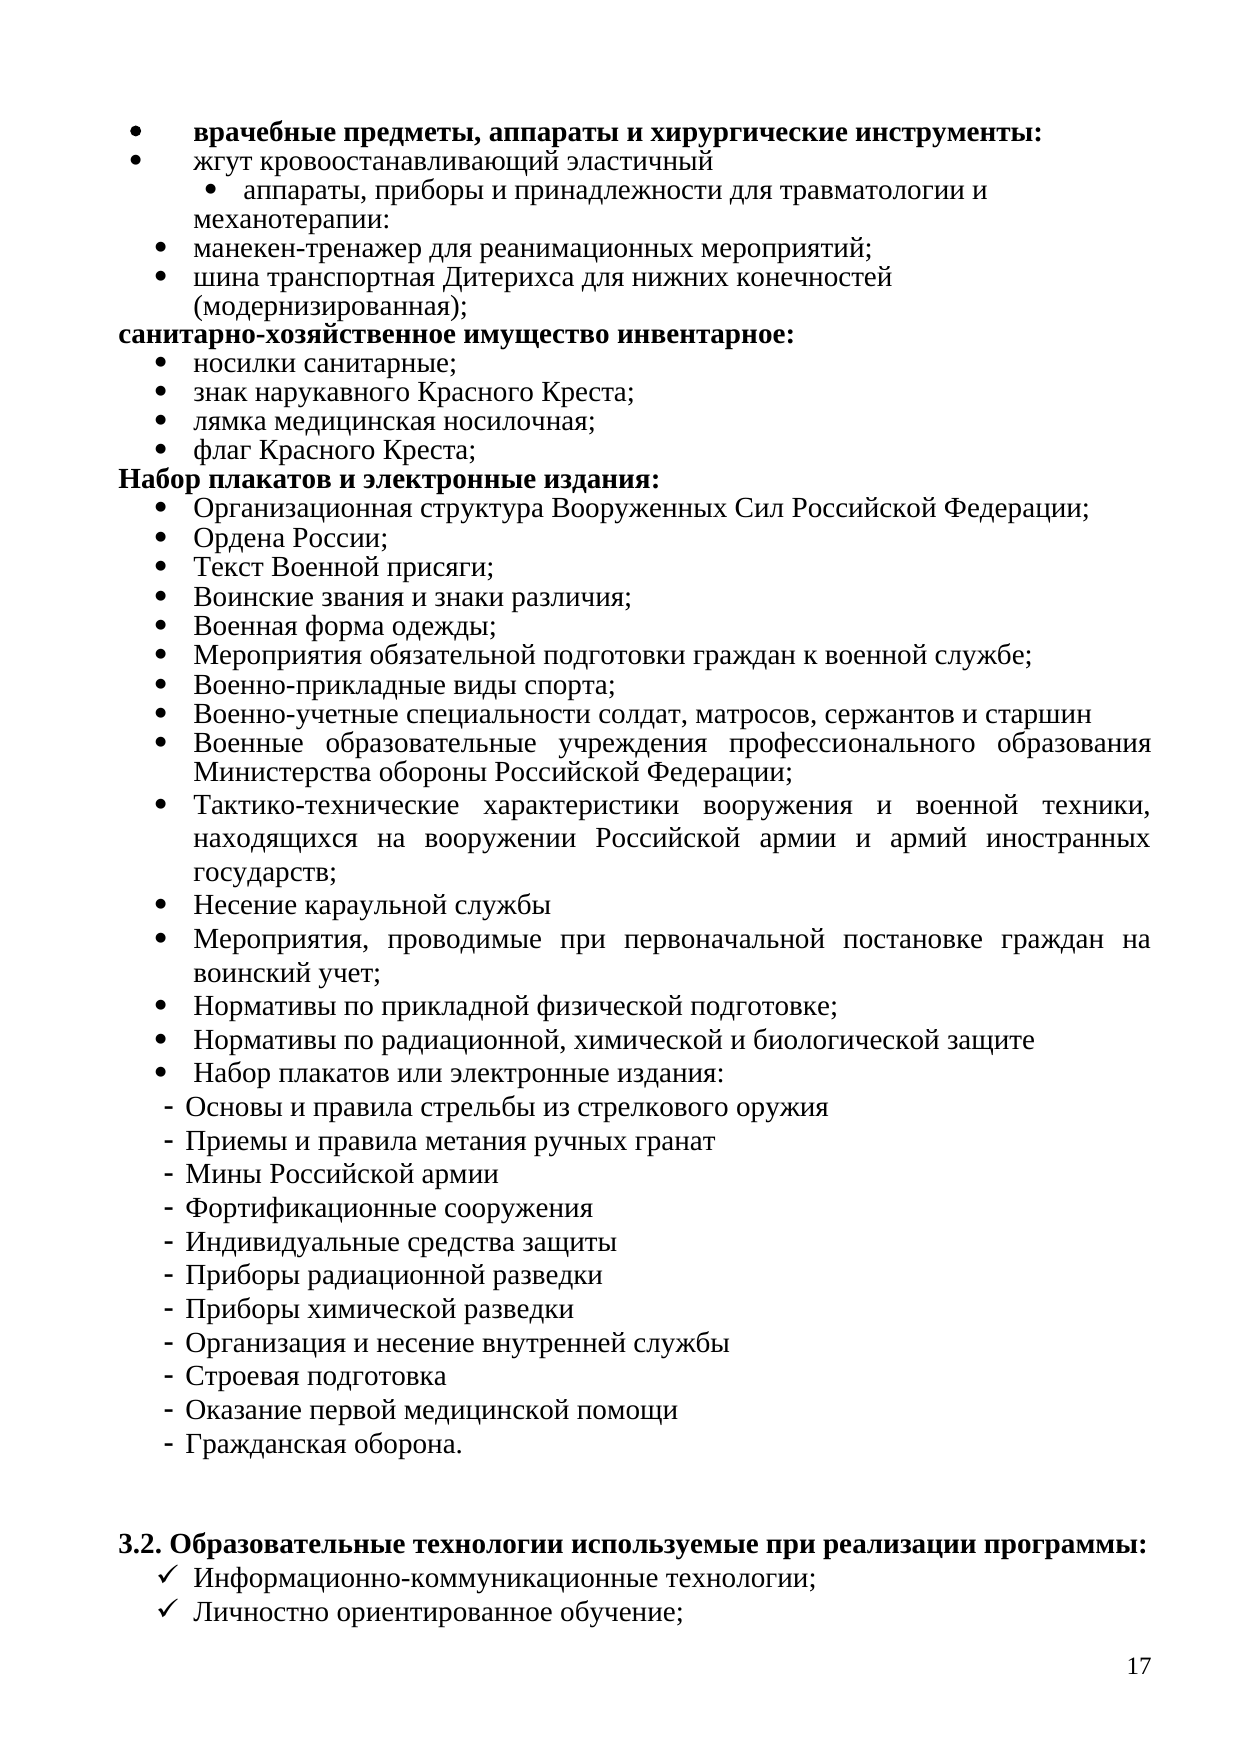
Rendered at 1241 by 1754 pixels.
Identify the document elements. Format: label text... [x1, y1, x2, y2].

list жгут кровоостанавливающий эластичный [118, 147, 1152, 176]
list врачебные предметы, аппараты и хирургические инструменты: [118, 118, 1152, 147]
list Нормативы по прикладной физической подготовке; [156, 988, 1152, 1022]
list Личностно ориентированное обучение; [156, 1594, 1152, 1627]
list шина транспортная Дитерихса для нижних конечностей (модернизированная); [156, 263, 1152, 321]
text Набор плакатов и электронные издания: [118, 466, 1152, 494]
list Набор плакатов или электронные издания: [156, 1056, 1152, 1089]
list Фортификационные сооружения [118, 1190, 1152, 1224]
list Воинские звания и знаки различия; [156, 583, 1152, 612]
list Военно-учетные специальности солдат, матросов, сержантов и старшин [156, 700, 1099, 729]
list Приемы и правила метания ручных гранат [118, 1123, 1152, 1157]
list Организация и несение внутренней службы [118, 1325, 1152, 1358]
list Военные образовательные учреждения профессионального образования Министерства обороны Российской Федерации; [156, 729, 1152, 787]
list Военная форма одежды; [156, 612, 1152, 641]
list Мероприятия обязательной подготовки граждан к военной службе; [156, 641, 1099, 670]
list Мероприятия, проводимые при первоначальной постановке граждан на воинский учет; [156, 921, 1152, 988]
list Оказание первой медицинской помощи [118, 1392, 1152, 1426]
list Военно-прикладные виды спорта; [156, 671, 1152, 700]
list Ордена России; [156, 524, 1152, 553]
list Информационно-коммуникационные технологии; [156, 1560, 1152, 1594]
text санитарно-хозяйственное имущество инвентарное: [118, 321, 1152, 350]
list Несение караульной службы [156, 887, 1152, 921]
list знак нарукавного Красного Креста; [156, 379, 1152, 408]
list Индивидуальные средства защиты [118, 1224, 1152, 1257]
list Строевая подготовка [118, 1358, 1152, 1392]
list манекен-тренажер для реанимационных мероприятий; [156, 234, 1152, 263]
list флаг Красного Креста; [156, 437, 1152, 466]
list Текст Военной присяги; [156, 553, 1152, 582]
list Приборы химической разведки [118, 1291, 1152, 1325]
list Организационная структура Вооруженных Сил Российской Федерации; [156, 494, 1099, 523]
list Мины Российской армии [118, 1157, 1152, 1190]
text 3.2. Образовательные технологии используемые при реализации программы: [118, 1526, 1152, 1560]
list Нормативы по радиационной, химической и биологической защите [156, 1022, 1152, 1056]
list носилки санитарные; [156, 350, 1152, 379]
list аппараты, приборы и принадлежности для травматологии и механотерапии: [193, 176, 1052, 234]
list лямка медицинская носилочная; [156, 408, 1152, 437]
list Тактико-технические характеристики вооружения и военной техники, находящихся на вооружении Российской армии и армий иностранных государств; [156, 787, 1152, 887]
list Гражданская оборона. [118, 1426, 1152, 1459]
list Приборы радиационной разведки [118, 1257, 1152, 1291]
list Основы и правила стрельбы из стрелкового оружия [118, 1089, 1152, 1123]
